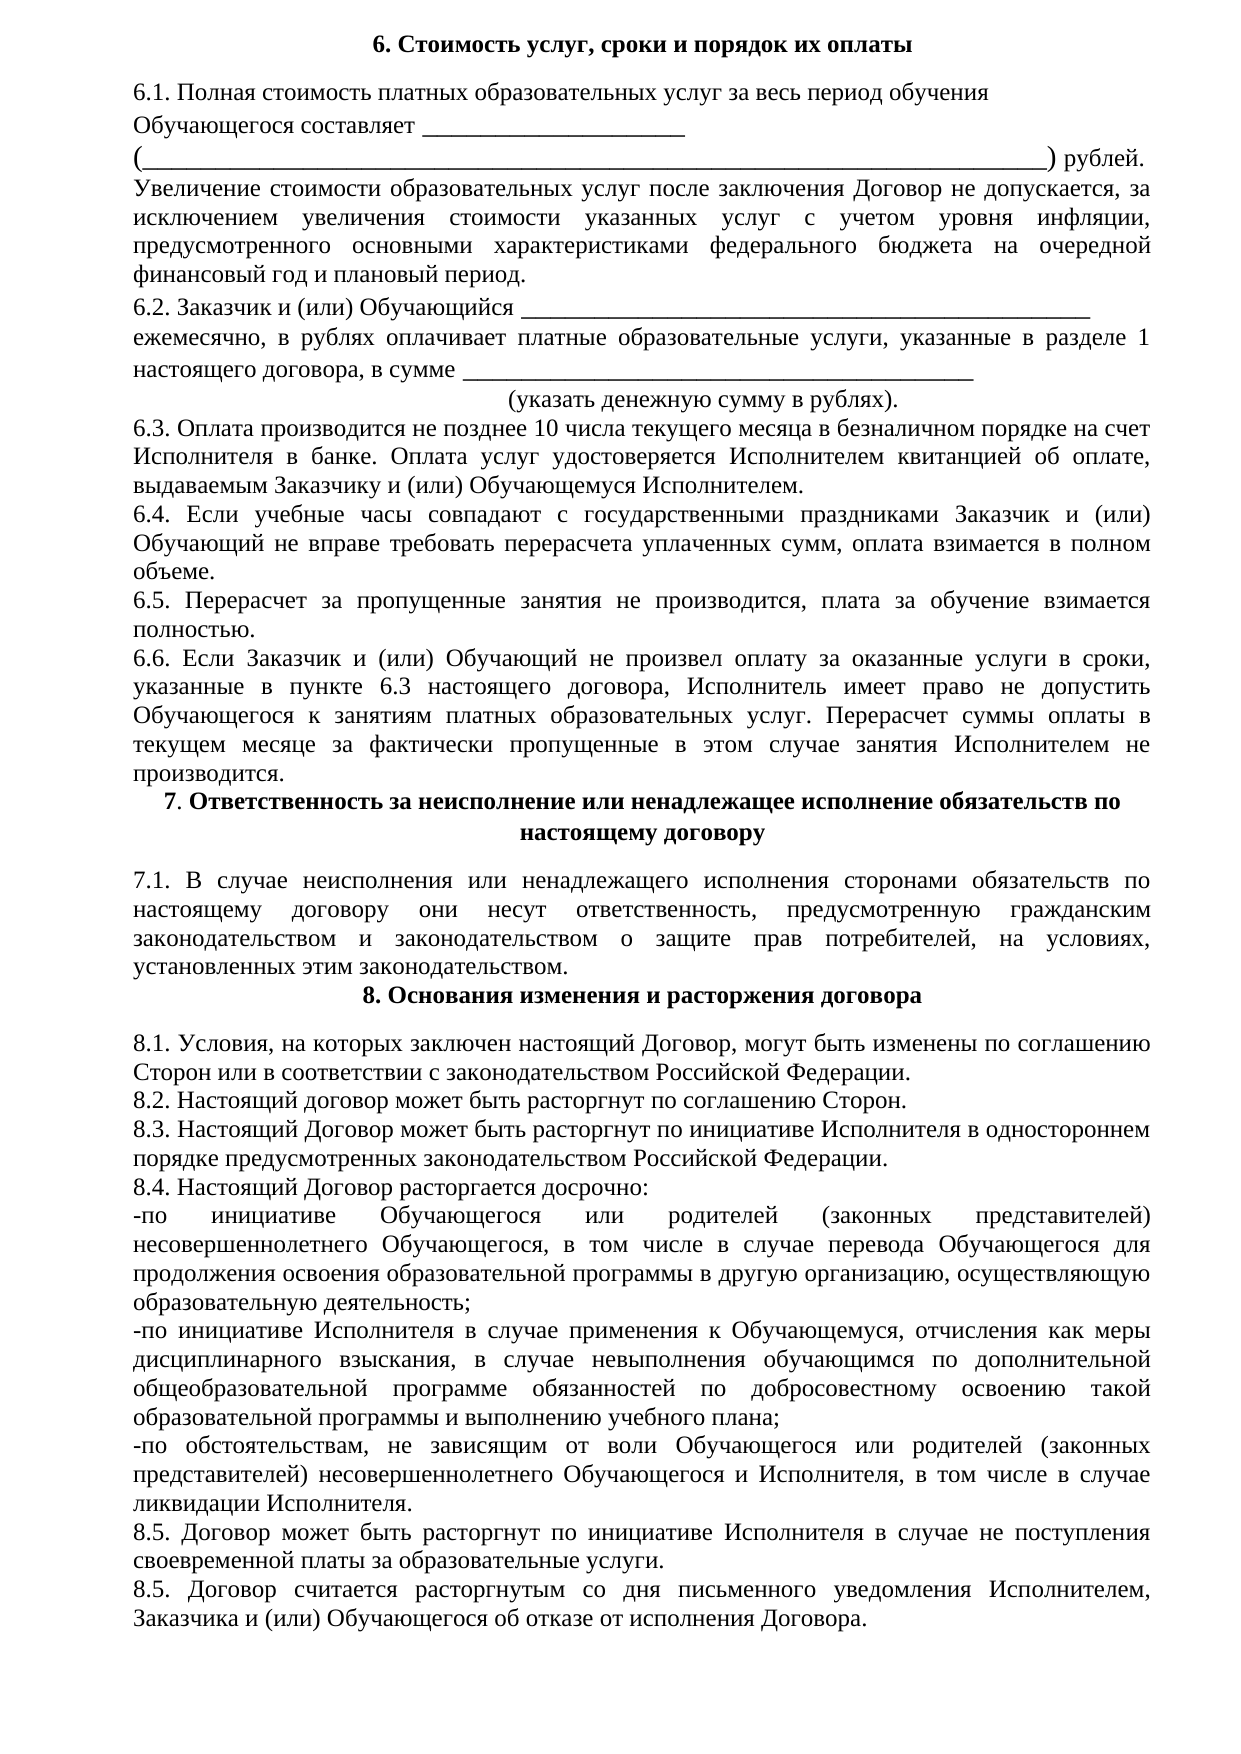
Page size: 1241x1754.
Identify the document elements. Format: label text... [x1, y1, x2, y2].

text Увеличение стоимости образовательных услуг после заключения Договор не допускается, за исключением увеличения стоимости указанных услуг с учетом уровня инфляции, предусмотренного основными характеристиками федерального бюджета на очередной финансовый год и плановый период. [133, 173, 1152, 288]
text 7.1. В случае неисполнения или ненадлежащего исполнения сторонами обязательств по настоящему договору они несут ответственность, предусмотренную гражданским законодательством и законодательством о защите прав потребителей, на условиях, установленных этим законодательством. [133, 865, 1152, 980]
text 8.1. Условия, на которых заключен настоящий Договор, могут быть изменены по соглашению Сторон или в соответствии с законодательством Российской Федерации. [133, 1028, 1152, 1085]
text ежемесячно, в рублях оплачивает платные образовательные услуги, указанные в разделе 1 настоящего договора, в сумме ___________________________________ [133, 322, 1152, 384]
text 8.3. Настоящий Договор может быть расторгнут по инициативе Исполнителя в одностороннем порядке предусмотренных законодательством Российской Федерации. [133, 1114, 1152, 1172]
text Обучающегося составляет __________________ [133, 106, 1152, 139]
text 8.5. Договор может быть расторгнут по инициативе Исполнителя в случае не поступления своевременной платы за образовательные услуги. [133, 1517, 1152, 1574]
text 6.2. Заказчик и (или) Обучающийся _______________________________________ [133, 288, 1152, 322]
text 6.3. Оплата производится не позднее 10 числа текущего месяца в безналичном порядке на счет Исполнителя в банке. Оплата услуг удостоверяется Исполнителем квитанцией об оплате, выдаваемым Заказчику и (или) Обучающемуся Исполнителем. [133, 413, 1152, 499]
text -по инициативе Обучающегося или родителей (законных представителей) несовершеннолетнего Обучающегося, в том числе в случае перевода Обучающегося для продолжения освоения образовательной программы в другую организацию, осуществляющую образовательную деятельность; [133, 1200, 1152, 1315]
text 6.4. Если учебные часы совпадают с государственными праздниками Заказчик и (или) Обучающий не вправе требовать перерасчета уплаченных сумм, оплата взимается в полном объеме. [133, 499, 1152, 585]
text 8.2. Настоящий договор может быть расторгнут по соглашению Сторон. [133, 1085, 1152, 1114]
text -по инициативе Исполнителя в случае применения к Обучающемуся, отчисления как меры дисциплинарного взыскания, в случае невыполнения обучающимся по дополнительной общеобразовательной программе обязанностей по добросовестному освоению такой образовательной программы и выполнению учебного плана; [133, 1315, 1152, 1430]
text 6.1. Полная стоимость платных образовательных услуг за весь период обучения [133, 77, 1152, 106]
text 8.5. Договор считается расторгнутым со дня письменного уведомления Исполнителем, Заказчика и (или) Обучающегося об отказе от исполнения Договора. [133, 1574, 1152, 1632]
text 6. Стоимость услуг, сроки и порядок их оплаты [133, 29, 1152, 58]
text 8. Основания изменения и расторжения договора [133, 980, 1152, 1009]
text 8.4. Настоящий Договор расторгается досрочно: [133, 1172, 1152, 1200]
text (указать денежную сумму в рублях). [133, 384, 1152, 413]
text 6.5. Перерасчет за пропущенные занятия не производится, плата за обучение взимается полностью. [133, 585, 1152, 643]
text (______________________________________________________________) рублей. [133, 139, 1152, 173]
text -по обстоятельствам, не зависящим от воли Обучающегося или родителей (законных представителей) несовершеннолетнего Обучающегося и Исполнителя, в том числе в случае ликвидации Исполнителя. [133, 1430, 1152, 1517]
text 6.6. Если Заказчик и (или) Обучающий не произвел оплату за оказанные услуги в сроки, указанные в пункте 6.3 настоящего договора, Исполнитель имеет право не допустить Обучающегося к занятиям платных образовательных услуг. Перерасчет суммы оплаты в текущем месяце за фактически пропущенные в этом случае занятия Исполнителем не производится. [133, 643, 1152, 786]
text 7. Ответственность за неисполнение или ненадлежащее исполнение обязательств по настоящему договору [133, 786, 1152, 846]
